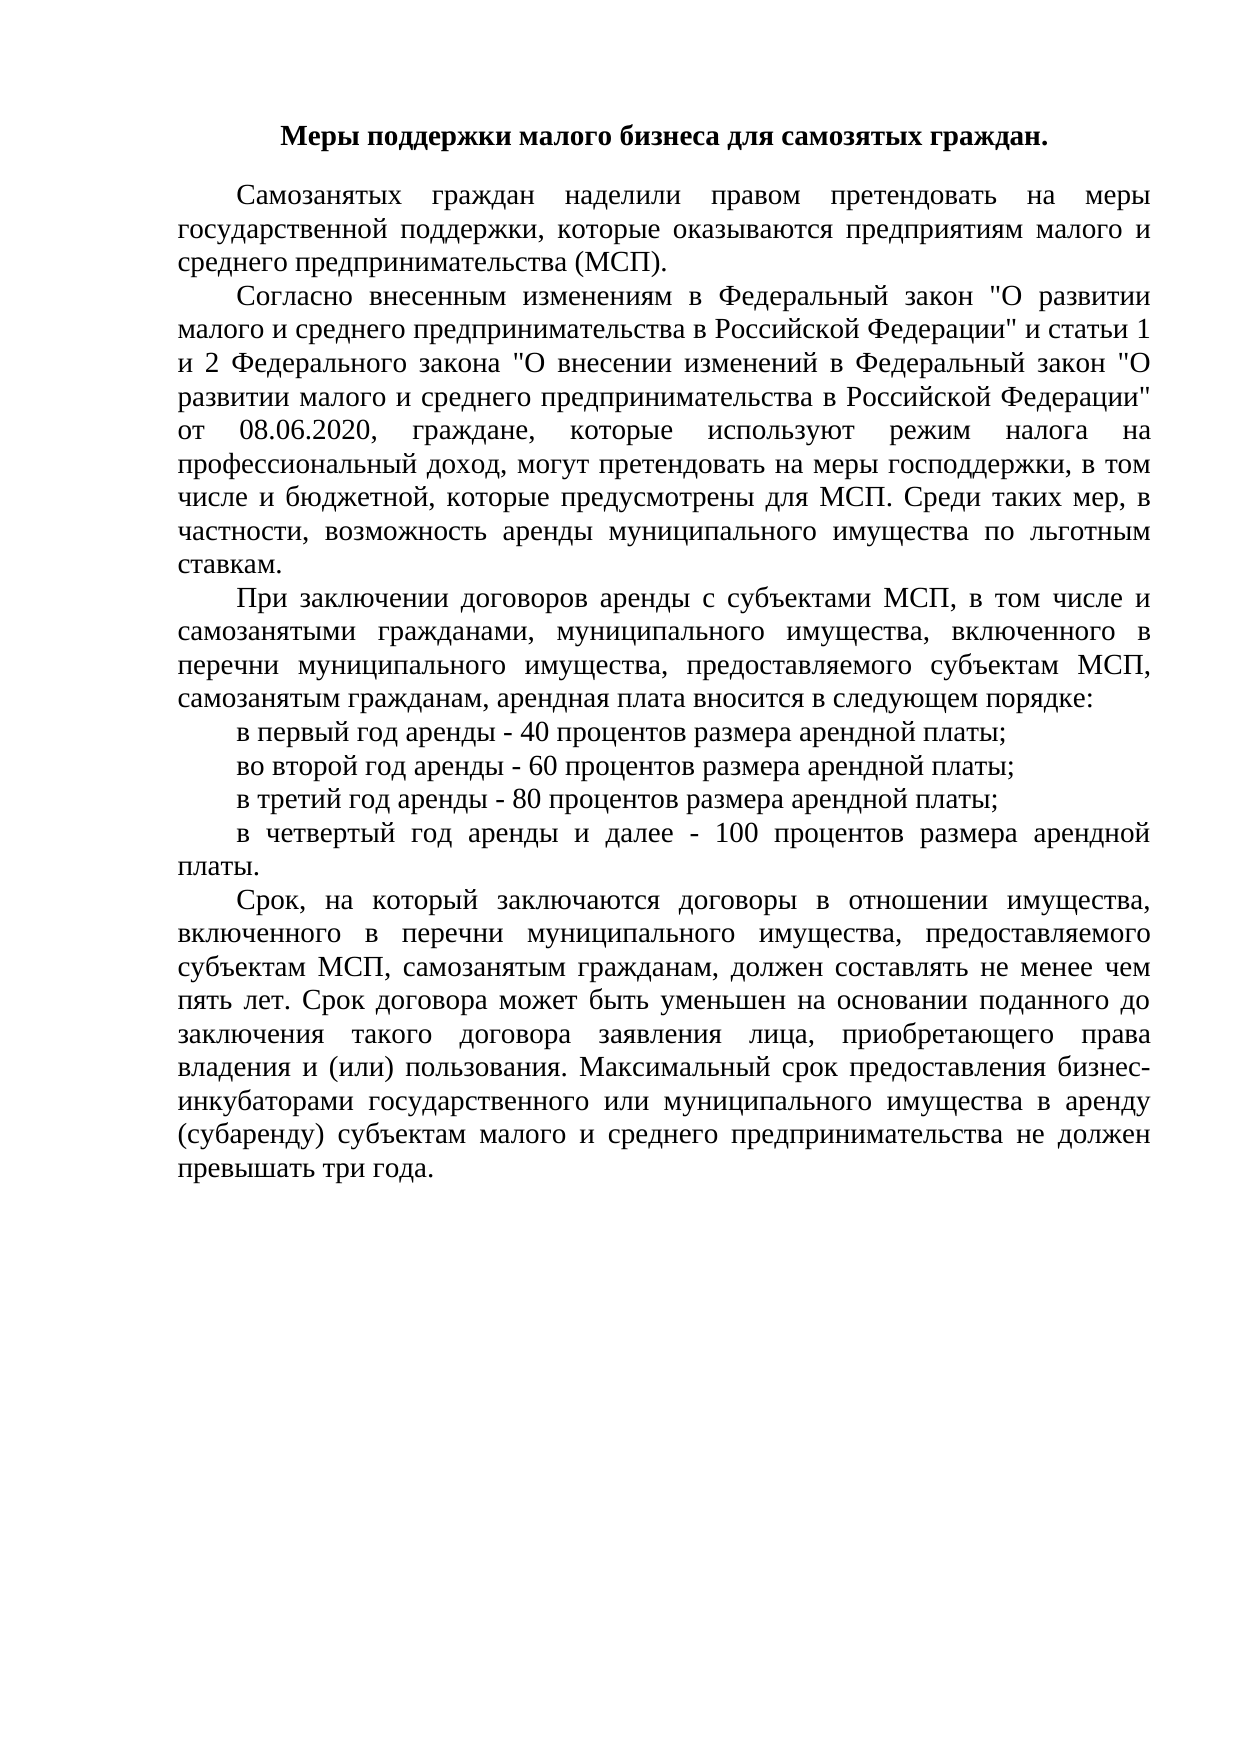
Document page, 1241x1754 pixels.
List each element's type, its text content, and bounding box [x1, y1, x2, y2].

text в третий год аренды - 80 процентов размера арендной платы; [177, 781, 1152, 815]
text в первый год аренды - 40 процентов размера арендной платы; [177, 714, 1152, 748]
text во второй год аренды - 60 процентов размера арендной платы; [177, 748, 1152, 781]
text в четвертый год аренды и далее - 100 процентов размера арендной платы. [177, 815, 1152, 882]
text Срок, на который заключаются договоры в отношении имущества, включенного в перечни муниципального имущества, предоставляемого субъектам МСП, самозанятым гражданам, должен составлять не менее чем пять лет. Срок договора может быть уменьшен на основании поданного до заключения такого договора заявления лица, приобретающего права владения и (или) пользования. Максимальный срок предоставления бизнес-инкубаторами государственного или муниципального имущества в аренду (субаренду) субъектам малого и среднего предпринимательства не должен превышать три года. [177, 882, 1152, 1184]
text При заключении договоров аренды с субъектами МСП, в том числе и самозанятыми гражданами, муниципального имущества, включенного в перечни муниципального имущества, предоставляемого субъектам МСП, самозанятым гражданам, арендная плата вносится в следующем порядке: [177, 580, 1152, 714]
text Согласно внесенным изменениям в Федеральный закон "О развитии малого и среднего предпринимательства в Российской Федерации" и статьи 1 и 2 Федерального закона "О внесении изменений в Федеральный закон "О развитии малого и среднего предпринимательства в Российской Федерации" от 08.06.2020, граждане, которые используют режим налога на профессиональный доход, могут претендовать на меры господдержки, в том числе и бюджетной, которые предусмотрены для МСП. Среди таких мер, в частности, возможность аренды муниципального имущества по льготным ставкам. [177, 278, 1152, 580]
text Меры поддержки малого бизнеса для самозятых граждан. [177, 118, 1152, 152]
text Самозанятых граждан наделили правом претендовать на меры государственной поддержки, которые оказываются предприятиям малого и среднего предпринимательства (МСП). [177, 177, 1152, 278]
